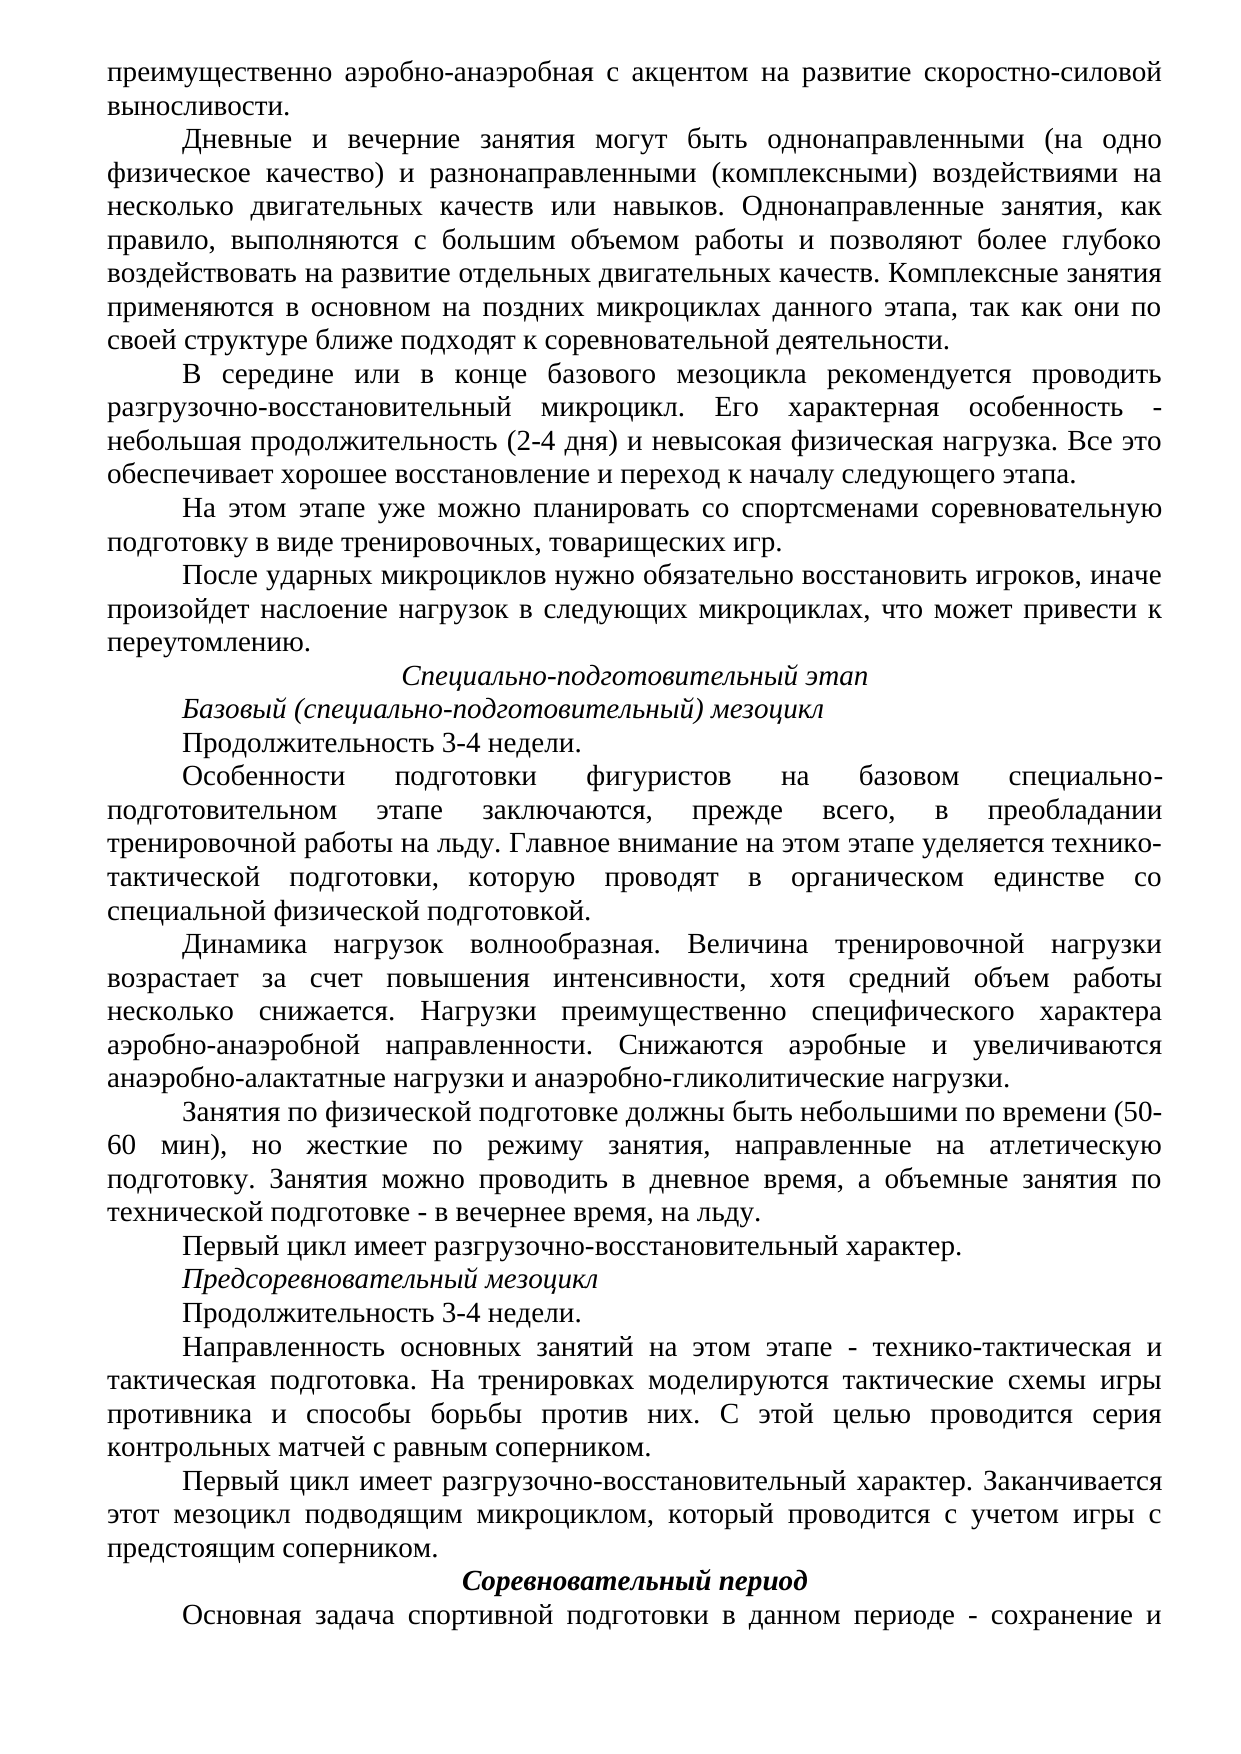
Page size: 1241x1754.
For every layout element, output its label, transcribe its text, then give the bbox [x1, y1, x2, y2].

text Первый цикл имеет разгрузочно-восстановительный характер. Заканчивается этот мезоцикл подводящим микроциклом, который проводится с учетом игры с предстоящим соперником. [107, 1463, 1163, 1563]
text В середине или в конце базового мезоцикла рекомендуется проводить разгрузочно-восстановительный микроцикл. Его характерная особенность - небольшая продолжительность (2-4 дня) и невысокая физическая нагрузка. Все это обеспечивает хорошее восстановление и переход к началу следующего этапа. [107, 356, 1163, 490]
text Продолжительность 3-4 недели. [107, 725, 1163, 758]
text Предсоревновательный мезоцикл [107, 1262, 1163, 1295]
text Динамика нагрузок волнообразная. Величина тренировочной нагрузки возрастает за счет повышения интенсивности, хотя средний объем работы несколько снижается. Нагрузки преимущественно специфического характера аэробно-анаэробной направленности. Снижаются аэробные и увеличиваются анаэробно-алактатные нагрузки и анаэробно-гликолитические нагрузки. [107, 926, 1163, 1094]
text После ударных микроциклов нужно обязательно восстановить игроков, иначе произойдет наслоение нагрузок в следующих микроциклах, что может привести к переутомлению. [107, 557, 1163, 658]
text Специально-подготовительный этап [107, 658, 1163, 691]
text Направленность основных занятий на этом этапе - технико-тактическая и тактическая подготовка. На тренировках моделируются тактические схемы игры противника и способы борьбы против них. С этой целью проводится серия контрольных матчей с равным соперником. [107, 1329, 1163, 1463]
text Первый цикл имеет разгрузочно-восстановительный характер. [107, 1228, 1163, 1262]
text Соревновательный период [107, 1563, 1163, 1597]
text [107, 54, 1163, 121]
text Занятия по физической подготовке должны быть небольшими по времени (50-60 мин), но жесткие по режиму занятия, направленные на атлетическую подготовку. Занятия можно проводить в дневное время, а объемные занятия по технической подготовке - в вечернее время, на льду. [107, 1094, 1163, 1228]
text Дневные и вечерние занятия могут быть однонаправленными (на одно физическое качество) и разнонаправленными (комплексными) воздействиями на несколько двигательных качеств или навыков. Однонаправленные занятия, как правило, выполняются с большим объемом работы и позволяют более глубоко воздействовать на развитие отдельных двигательных качеств. Комплексные занятия применяются в основном на поздних микроциклах данного этапа, так как они по своей структуре ближе подходят к соревновательной деятельности. [107, 121, 1163, 356]
text Базовый (специально-подготовительный) мезоцикл [107, 691, 1163, 725]
text На этом этапе уже можно планировать со спортсменами соревновательную подготовку в виде тренировочных, товарищеских игр. [107, 490, 1163, 557]
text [107, 1597, 1163, 1631]
text Особенности подготовки фигуристов на базовом специальноподготовительном этапе заключаются, прежде всего, в преобладании тренировочной работы на льду. Главное внимание на этом этапе уделяется технико-тактической подготовки, которую проводят в органическом единстве со специальной физической подготовкой. [107, 758, 1163, 926]
text Продолжительность 3-4 недели. [107, 1295, 1163, 1329]
